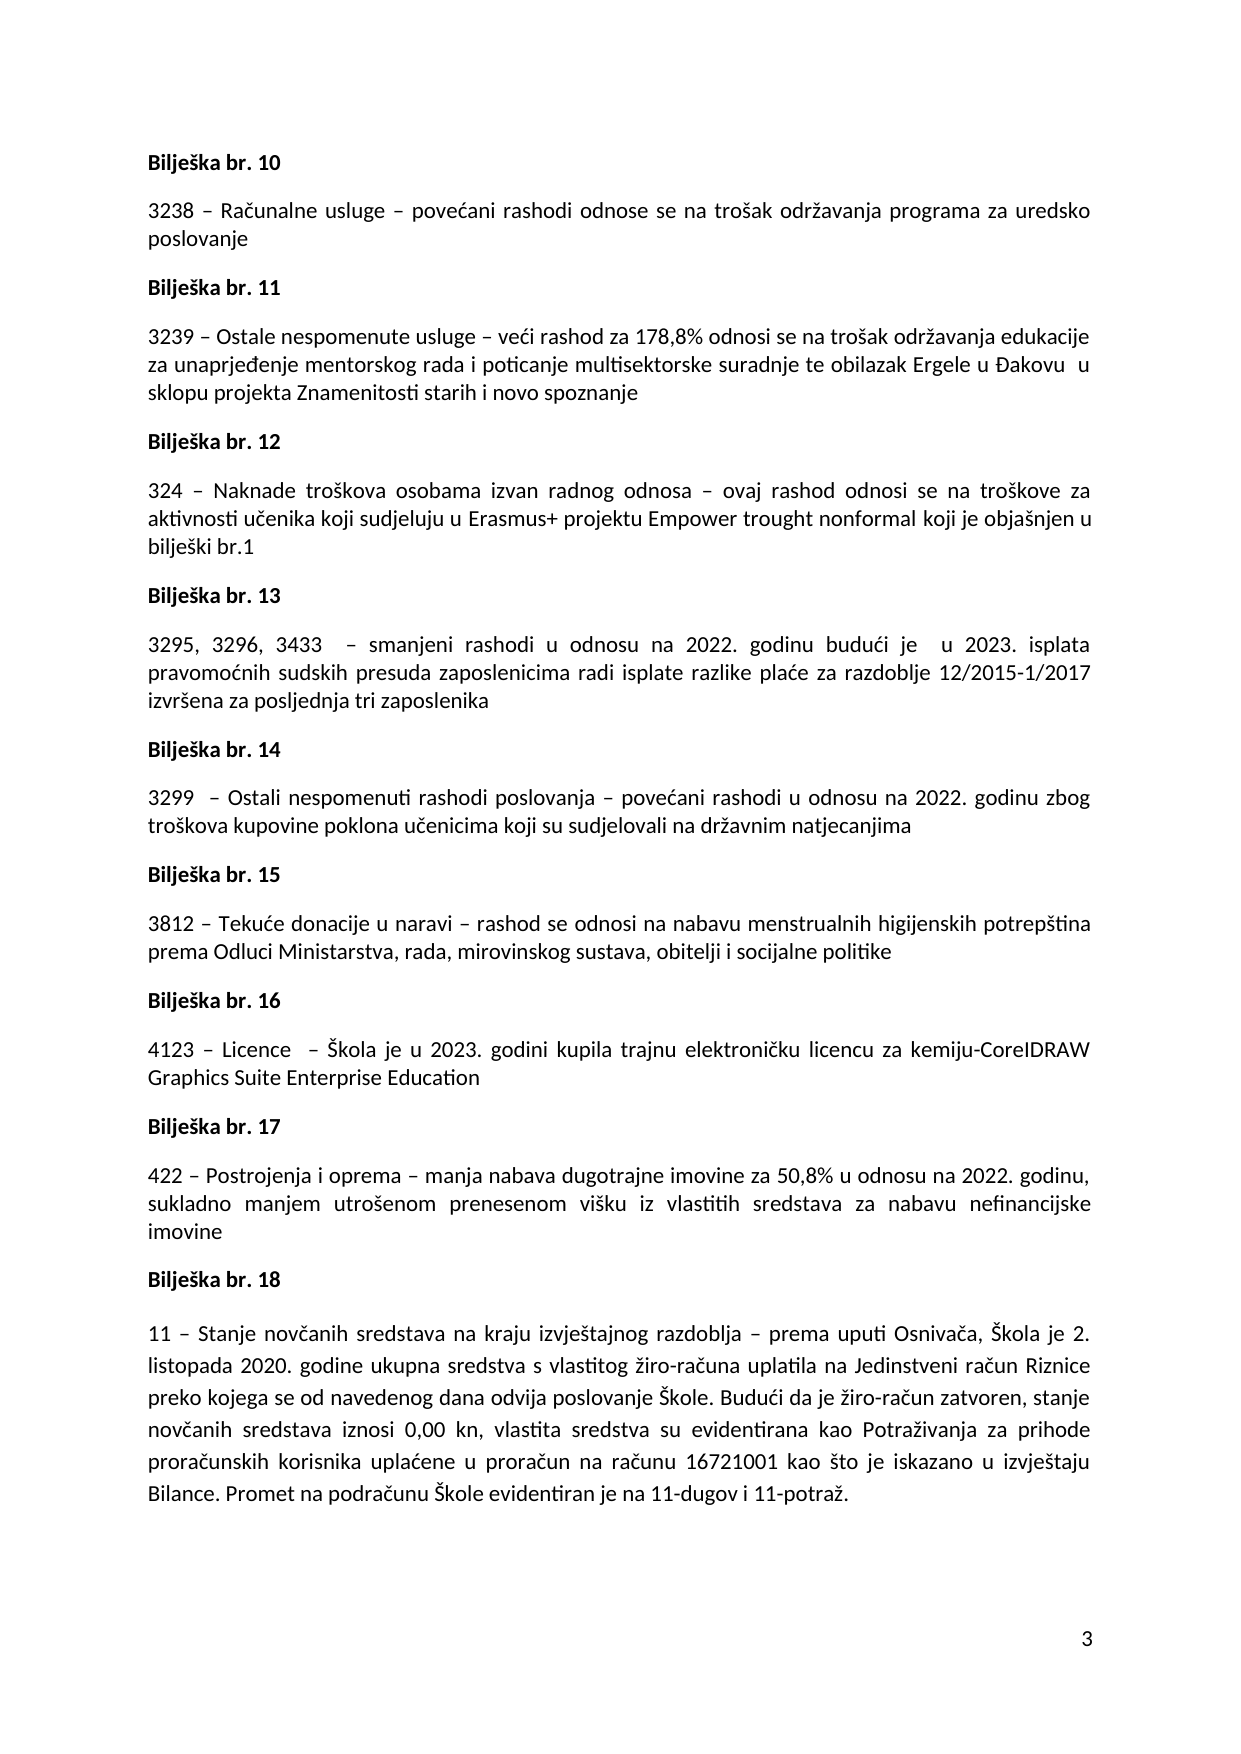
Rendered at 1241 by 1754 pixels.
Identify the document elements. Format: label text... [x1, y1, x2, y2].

text Bilješka br. 10 [148, 148, 1092, 176]
text 422 – Postrojenja i oprema – manja nabava dugotrajne imovine za 50,8% u odnosu na 2022. godinu, sukladno manjem utrošenom prenesenom višku iz vlastitih sredstava za nabavu nefinancijske imovine [148, 1161, 1092, 1245]
text 3238 – Računalne usluge – povećani rashodi odnose se na trošak održavanja programa za uredsko poslovanje [148, 197, 1092, 253]
text Bilješka br. 13 [148, 581, 1092, 609]
text Bilješka br. 14 [148, 735, 1092, 763]
text Bilješka br. 11 [148, 273, 1092, 301]
text 3812 – Tekuće donacije u naravi – rashod se odnosi na nabavu menstrualnih higijenskih potrepština prema Odluci Ministarstva, rada, mirovinskog sustava, obitelji i socijalne politike [148, 909, 1092, 965]
text 11 – Stanje novčanih sredstava na kraju izvještajnog razdoblja – prema uputi Osnivača, Škola je 2. listopada 2020. godine ukupna sredstva s vlastitog žiro-računa uplatila na Jedinstveni račun Riznice preko kojega se od navedenog dana odvija poslovanje Škole. Budući da je žiro-račun zatvoren, stanje novčanih sredstava iznosi 0,00 kn, vlastita sredstva su evidentirana kao Potraživanja za prihode proračunskih korisnika uplaćene u proračun na računu 16721001 kao što je iskazano u izvještaju Bilance. Promet na podračunu Škole evidentiran je na 11-dugov i 11-potraž. [148, 1319, 1092, 1508]
text Bilješka br. 15 [148, 860, 1092, 888]
text Bilješka br. 17 [148, 1112, 1092, 1140]
text 3239 – Ostale nespomenute usluge – veći rashod za 178,8% odnosi se na trošak održavanja edukacije za unaprjeđenje mentorskog rada i poticanje multisektorske suradnje te obilazak Ergele u Đakovu u sklopu projekta Znamenitosti starih i novo spoznanje [148, 322, 1092, 406]
text Bilješka br. 18 [148, 1266, 1092, 1294]
text 4123 – Licence – Škola je u 2023. godini kupila trajnu elektroničku licencu za kemiju-CoreIDRAW Graphics Suite Enterprise Education [148, 1035, 1092, 1091]
text Bilješka br. 12 [148, 427, 1092, 455]
text 3295, 3296, 3433 – smanjeni rashodi u odnosu na 2022. godinu budući je u 2023. isplata pravomoćnih sudskih presuda zaposlenicima radi isplate razlike plaće za razdoblje 12/2015-1/2017 izvršena za posljednja tri zaposlenika [148, 630, 1092, 714]
text 324 – Naknade troškova osobama izvan radnog odnosa – ovaj rashod odnosi se na troškove za aktivnosti učenika koji sudjeluju u Erasmus+ projektu Empower trought nonformal koji je objašnjen u bilješki br.1 [148, 476, 1092, 560]
text Bilješka br. 16 [148, 986, 1092, 1014]
text 3299 – Ostali nespomenuti rashodi poslovanja – povećani rashodi u odnosu na 2022. godinu zbog troškova kupovine poklona učenicima koji su sudjelovali na državnim natjecanjima [148, 783, 1092, 839]
